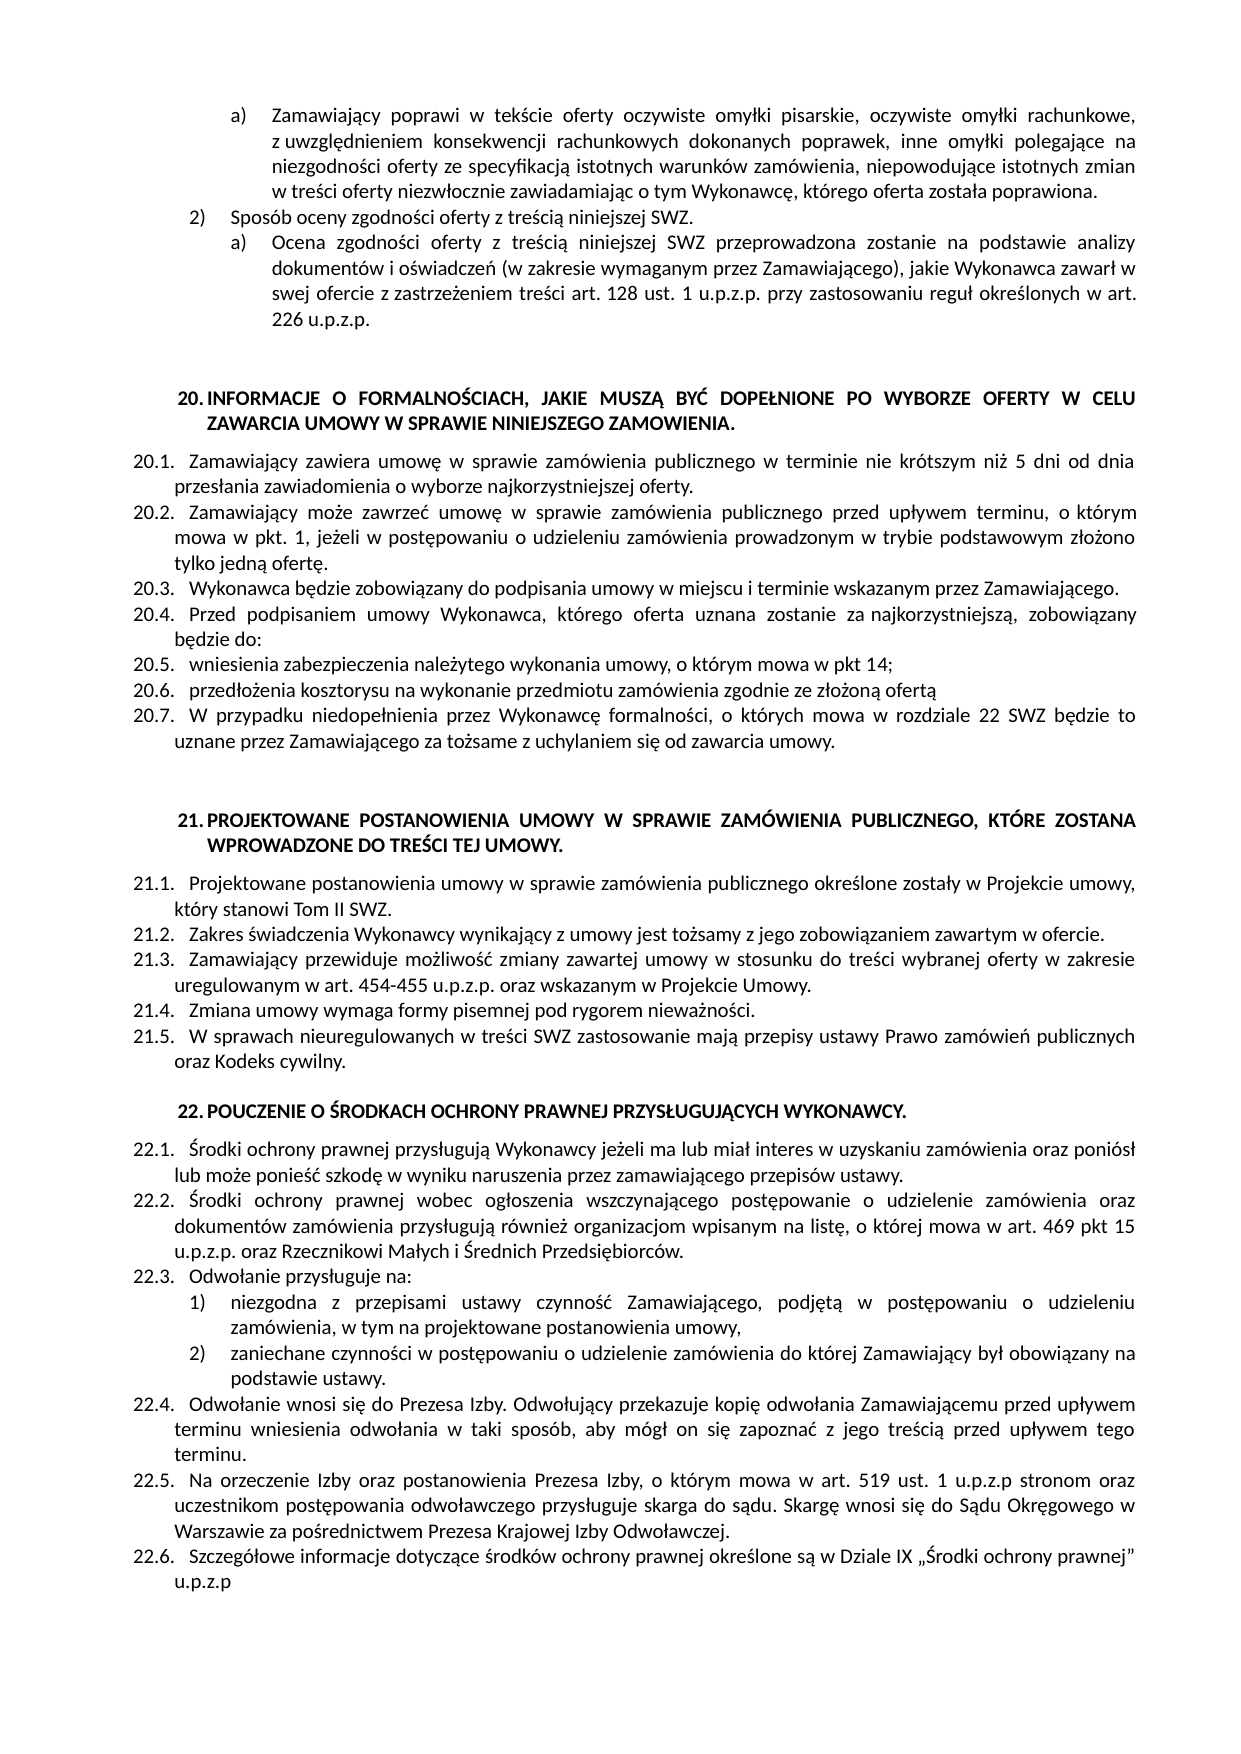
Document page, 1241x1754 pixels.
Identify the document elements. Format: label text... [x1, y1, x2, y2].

text W sprawach nieuregulowanych w treści SWZ zastosowanie mają przepisy ustawy Prawo zamówień publicznych oraz Kodeks cywilny. [133, 1023, 1137, 1074]
text Na orzeczenie Izby oraz postanowienia Prezesa Izby, o którym mowa w art. 519 ust. 1 u.p.z.p stronom oraz uczestnikom postępowania odwoławczego przysługuje skarga do sądu. Skargę wnosi się do Sądu Okręgowego w Warszawie za pośrednictwem Prezesa Krajowej Izby Odwoławczej. [133, 1467, 1137, 1543]
text zaniechane czynności w postępowaniu o udzielenie zamówienia do której Zamawiający był obowiązany na podstawie ustawy. [189, 1340, 1137, 1391]
text Środki ochrony prawnej wobec ogłoszenia wszczynającego postępowanie o udzielenie zamówienia oraz dokumentów zamówienia przysługują również organizacjom wpisanym na listę, o której mowa w art. 469 pkt 15 u.p.z.p. oraz Rzecznikowi Małych i Średnich Przedsiębiorców. [133, 1187, 1137, 1264]
text W przypadku niedopełnienia przez Wykonawcę formalności, o których mowa w rozdziale 22 SWZ będzie to uznane przez Zamawiającego za tożsame z uchylaniem się od zawarcia umowy. [133, 702, 1137, 753]
text Zamawiający poprawi w tekście oferty oczywiste omyłki pisarskie, oczywiste omyłki rachunkowe, z uwzględnieniem konsekwencji rachunkowych dokonanych poprawek, inne omyłki polegające na niezgodności oferty ze specyfikacją istotnych warunków zamówienia, niepowodujące istotnych zmian w treści oferty niezwłocznie zawiadamiając o tym Wykonawcę, którego oferta została poprawiona. [230, 102, 1137, 204]
text Zakres świadczenia Wykonawcy wynikający z umowy jest tożsamy z jego zobowiązaniem zawartym w ofercie. [133, 921, 1137, 947]
text Zamawiający zawiera umowę w sprawie zamówienia publicznego w terminie nie krótszym niż 5 dni od dnia przesłania zawiadomienia o wyborze najkorzystniejszej oferty. [133, 448, 1137, 499]
text Wykonawca będzie zobowiązany do podpisania umowy w miejscu i terminie wskazanym przez Zamawiającego. [133, 575, 1137, 601]
subtitle INFORMACJE O FORMALNOŚCIACH, JAKIE MUSZĄ BYĆ DOPEŁNIONE PO WYBORZE OFERTY W CELU ZAWARCIA UMOWY W SPRAWIE NINIEJSZEGO ZAMOWIENIA. [177, 385, 1137, 436]
subtitle PROJEKTOWANE POSTANOWIENIA UMOWY W SPRAWIE ZAMÓWIENIA PUBLICZNEGO, KTÓRE ZOSTANA WPROWADZONE DO TREŚCI TEJ UMOWY. [177, 807, 1137, 858]
text Odwołanie przysługuje na: [133, 1264, 1137, 1289]
text Projektowane postanowienia umowy w sprawie zamówienia publicznego określone zostały w Projekcie umowy, który stanowi Tom II SWZ. [133, 870, 1137, 921]
text Odwołanie wnosi się do Prezesa Izby. Odwołujący przekazuje kopię odwołania Zamawiającemu przed upływem terminu wniesienia odwołania w taki sposób, aby mógł on się zapoznać z jego treścią przed upływem tego terminu. [133, 1391, 1137, 1467]
text Środki ochrony prawnej przysługują Wykonawcy jeżeli ma lub miał interes w uzyskaniu zamówienia oraz poniósł lub może ponieść szkodę w wyniku naruszenia przez zamawiającego przepisów ustawy. [133, 1137, 1137, 1187]
subtitle POUCZENIE O ŚRODKACH OCHRONY PRAWNEJ PRZYSŁUGUJĄCYCH WYKONAWCY. [177, 1099, 1137, 1124]
text Zmiana umowy wymaga formy pisemnej pod rygorem nieważności. [133, 997, 1137, 1023]
text niezgodna z przepisami ustawy czynność Zamawiającego, podjętą w postępowaniu o udzieleniu zamówienia, w tym na projektowane postanowienia umowy, [189, 1289, 1137, 1340]
text Szczegółowe informacje dotyczące środków ochrony prawnej określone są w Dziale IX „Środki ochrony prawnej” u.p.z.p [133, 1543, 1137, 1594]
text wniesienia zabezpieczenia należytego wykonania umowy, o którym mowa w pkt 14; [133, 652, 1137, 677]
text Zamawiający może zawrzeć umowę w sprawie zamówienia publicznego przed upływem terminu, o którym mowa w pkt. 1, jeżeli w postępowaniu o udzieleniu zamówienia prowadzonym w trybie podstawowym złożono tylko jedną ofertę. [133, 499, 1137, 575]
text Sposób oceny zgodności oferty z treścią niniejszej SWZ. [189, 204, 1137, 229]
text Ocena zgodności oferty z treścią niniejszej SWZ przeprowadzona zostanie na podstawie analizy dokumentów i oświadczeń (w zakresie wymaganym przez Zamawiającego), jakie Wykonawca zawarł w swej ofercie z zastrzeżeniem treści art. 128 ust. 1 u.p.z.p. przy zastosowaniu reguł określonych w art. 226 u.p.z.p. [230, 229, 1137, 331]
text Zamawiający przewiduje możliwość zmiany zawartej umowy w stosunku do treści wybranej oferty w zakresie uregulowanym w art. 454-455 u.p.z.p. oraz wskazanym w Projekcie Umowy. [133, 947, 1137, 997]
text Przed podpisaniem umowy Wykonawca, którego oferta uznana zostanie za najkorzystniejszą, zobowiązany będzie do: [133, 601, 1137, 652]
text przedłożenia kosztorysu na wykonanie przedmiotu zamówienia zgodnie ze złożoną ofertą [133, 677, 1137, 702]
